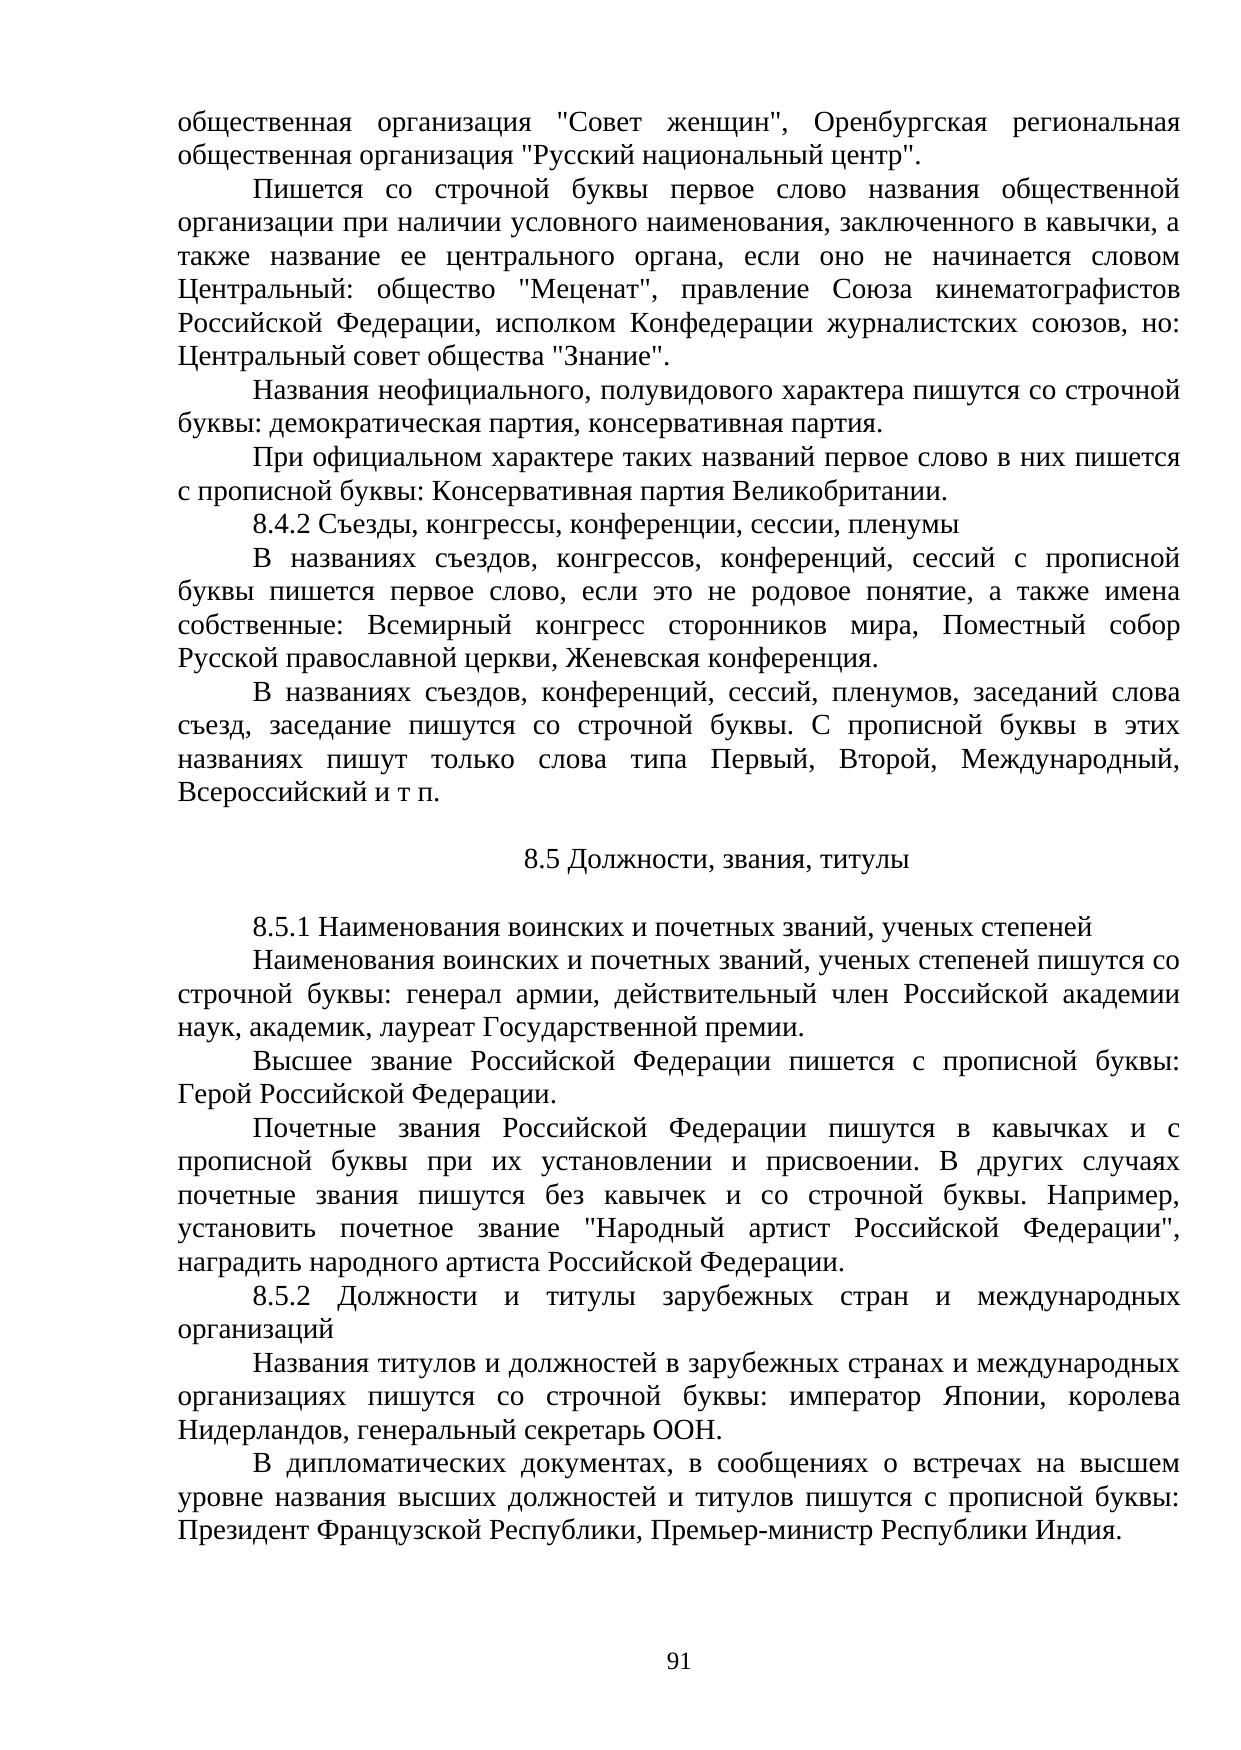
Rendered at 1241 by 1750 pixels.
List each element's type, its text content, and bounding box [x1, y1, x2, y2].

text 8.4.2 Съезды, конгрессы, конференции, сессии, пленумы [177, 506, 1181, 540]
text В дипломатических документах, в сообщениях о встречах на высшем уровне названия высших должностей и титулов пишутся с прописной буквы: Президент Французской Республики, Премьер-министр Республики Индия. [177, 1445, 1181, 1546]
text Почетные звания Российской Федерации пишутся в кавычках и с прописной буквы при их установлении и присвоении. В других случаях почетные звания пишутся без кавычек и со строчной буквы. Например, установить почетное звание "Народный артист Российской Федерации", наградить народного артиста Российской Федерации. [177, 1110, 1181, 1278]
text Высшее звание Российской Федерации пишется с прописной буквы: Герой Российской Федерации. [177, 1043, 1181, 1110]
text Названия неофициального, полувидового характера пишутся со строчной буквы: демократическая партия, консервативная партия. [177, 372, 1181, 439]
text Пишется со строчной буквы первое слово названия общественной организации при наличии условного наименования, заключенного в кавычки, а также название ее центрального органа, если оно не начинается словом Центральный: общество "Меценат", правление Союза кинематографистов Российской Федерации, исполком Конфедерации журналистских союзов, но: Центральный совет общества "Знание". [177, 171, 1181, 372]
text Названия титулов и должностей в зарубежных странах и международных организациях пишутся со строчной буквы: император Японии, королева Нидерландов, генеральный секретарь ООН. [177, 1345, 1181, 1445]
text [177, 104, 1181, 171]
text В названиях съездов, конгрессов, конференций, сессий с прописной буквы пишется первое слово, если это не родовое понятие, а также имена собственные: Всемирный конгресс сторонников мира, Поместный собор Русской православной церкви, Женевская конференция. [177, 540, 1181, 674]
text Наименования воинских и почетных званий, ученых степеней пишутся со строчной буквы: генерал армии, действительный член Российской академии наук, академик, лауреат Государственной премии. [177, 942, 1181, 1043]
text 8.5.2 Должности и титулы зарубежных стран и международных организаций [177, 1278, 1181, 1345]
text 8.5.1 Наименования воинских и почетных званий, ученых степеней [177, 909, 1181, 942]
text В названиях съездов, конференций, сессий, пленумов, заседаний слова съезд, заседание пишутся со строчной буквы. С прописной буквы в этих названиях пишут только слова типа Первый, Второй, Международный, Всероссийский и т п. [177, 674, 1181, 808]
text При официальном характере таких названий первое слово в них пишется с прописной буквы: Консервативная партия Великобритании. [177, 439, 1181, 506]
text 8.5 Должности, звания, титулы [177, 842, 1181, 875]
